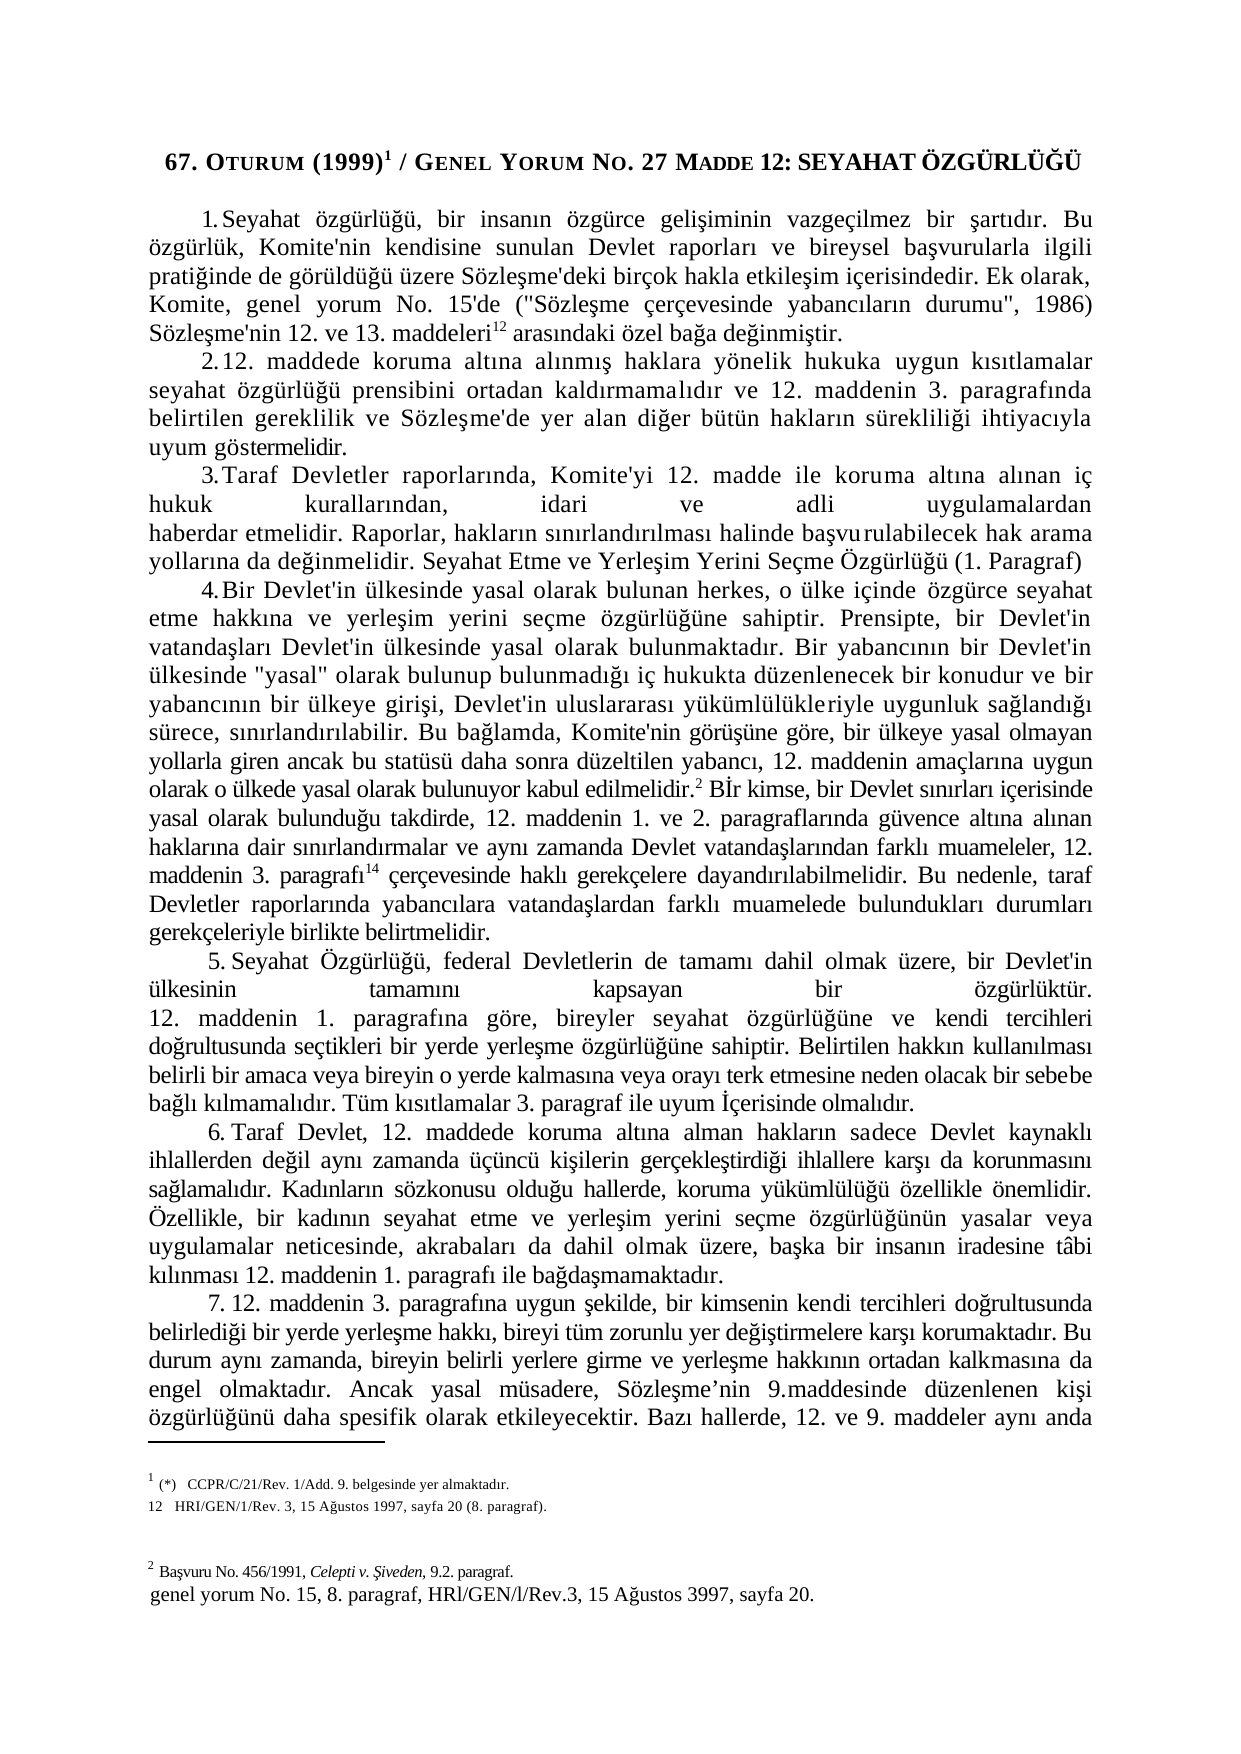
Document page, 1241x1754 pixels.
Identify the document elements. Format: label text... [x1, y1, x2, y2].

list 12. maddede koruma altına alınmış haklara yönelik hukuka uygun kısıtlamalar seyahat özgürlüğü prensibini ortadan kaldırmamalıdır ve 12. maddenin 3. paragrafında belirtilen gereklilik ve Sözleşme'de yer alan diğer bütün hakların sürekliliği ihtiyacıyla uyum göstermelidir. [149, 347, 1093, 461]
list Seyahat Özgürlüğü, federal Devletlerin de tamamı dahil olmak üzere, bir Devlet'in ülkesinin tamamını kapsayan bir özgürlüktür. 12. maddenin 1. paragrafına göre, bireyler seyahat özgürlüğüne ve kendi tercihleri doğrultusunda seçtikleri bir yerde yerleşme özgürlüğüne sahiptir. Belirtilen hakkın kullanılması belirli bir amaca veya bireyin o yerde kalmasına veya orayı terk etmesine neden olacak bir sebebe bağlı kılmamalıdır. Tüm kısıtlamalar 3. paragraf ile uyum İçerisinde olmalıdır. [148, 946, 1093, 1117]
list Bir Devlet'in ülkesinde yasal olarak bulunan herkes, o ülke içinde özgürce seyahat etme hakkına ve yerleşim yerini seçme özgürlüğüne sahiptir. Prensipte, bir Devlet'in vatandaşları Devlet'in ülkesinde yasal olarak bulunmaktadır. Bir yabancının bir Devlet'in ülkesinde "yasal" olarak bulunup bulunmadığı iç hukukta düzenlenecek bir konudur ve bir yabancının bir ülkeye girişi, Devlet'in uluslararası yükümlülükleriyle uygunluk sağlandığı sürece, sınırlandırılabilir. Bu bağlamda, Komite'nin görüşüne göre, bir ülkeye yasal olmayan yollarla giren ancak bu statüsü daha sonra düzeltilen yabancı, 12. maddenin amaçlarına uygun olarak o ülkede yasal olarak bulunuyor kabul edilmelidir. Bİr kimse, bir Devlet sınırları içerisinde yasal olarak bulunduğu takdirde, 12. maddenin 1. ve 2. paragraflarında güvence altına alınan haklarına dair sınırlandırmalar ve aynı zamanda Devlet vatandaşlarından farklı muameleler, 12. maddenin 3. paragrafı14 çerçevesinde haklı gerekçelere dayandırılabilmelidir. Bu nedenle, taraf Devletler raporlarında yabancılara vatandaşlardan farklı muamelede bulundukları durumları gerekçeleriyle birlikte belirtmelidir. [149, 575, 1093, 946]
list Taraf Devlet, 12. maddede koruma altına alman hakların sadece Devlet kaynaklı ihlallerden değil aynı zamanda üçüncü kişilerin gerçekleştirdiği ihlallere karşı da korunmasını sağlamalıdır. Kadınların sözkonusu olduğu hallerde, koruma yükümlülüğü özellikle önemlidir. Özellikle, bir kadının seyahat etme ve yerleşim yerini seçme özgürlüğünün yasalar veya uygulamalar neticesinde, akrabaları da dahil olmak üzere, başka bir insanın iradesine tâbi kılınması 12. maddenin 1. paragrafı ile bağdaşmamaktadır. [148, 1117, 1093, 1289]
text 67. Oturum (1999) / Genel Yorum No. 27 Madde 12: SEYAHAT ÖZGÜRLÜĞÜ [154, 148, 1093, 176]
list Taraf Devletler raporlarında, Komite'yi 12. madde ile koruma altına alınan iç hukuk kurallarından, idari ve adli uygulamalardan haberdar etmelidir. Raporlar, hakların sınırlandırılması halinde başvurulabilecek hak arama yollarına da değinmelidir. Seyahat Etme ve Yerleşim Yerini Seçme Özgürlüğü (1. Paragraf) [149, 461, 1093, 575]
list Seyahat özgürlüğü, bir insanın özgürce gelişiminin vazgeçilmez bir şartıdır. Bu özgürlük, Komite'nin kendisine sunulan Devlet raporları ve bireysel başvurularla ilgili pratiğinde de görüldüğü üzere Sözleşme'deki birçok hakla etkileşim içerisindedir. Ek olarak, Komite, genel yorum No. 15'de ("Sözleşme çerçevesinde yabancıların durumu", 1986) Sözleşme'nin 12. ve 13. maddeleri12 arasındaki özel bağa değinmiştir. [149, 204, 1093, 347]
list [148, 1289, 1093, 1431]
